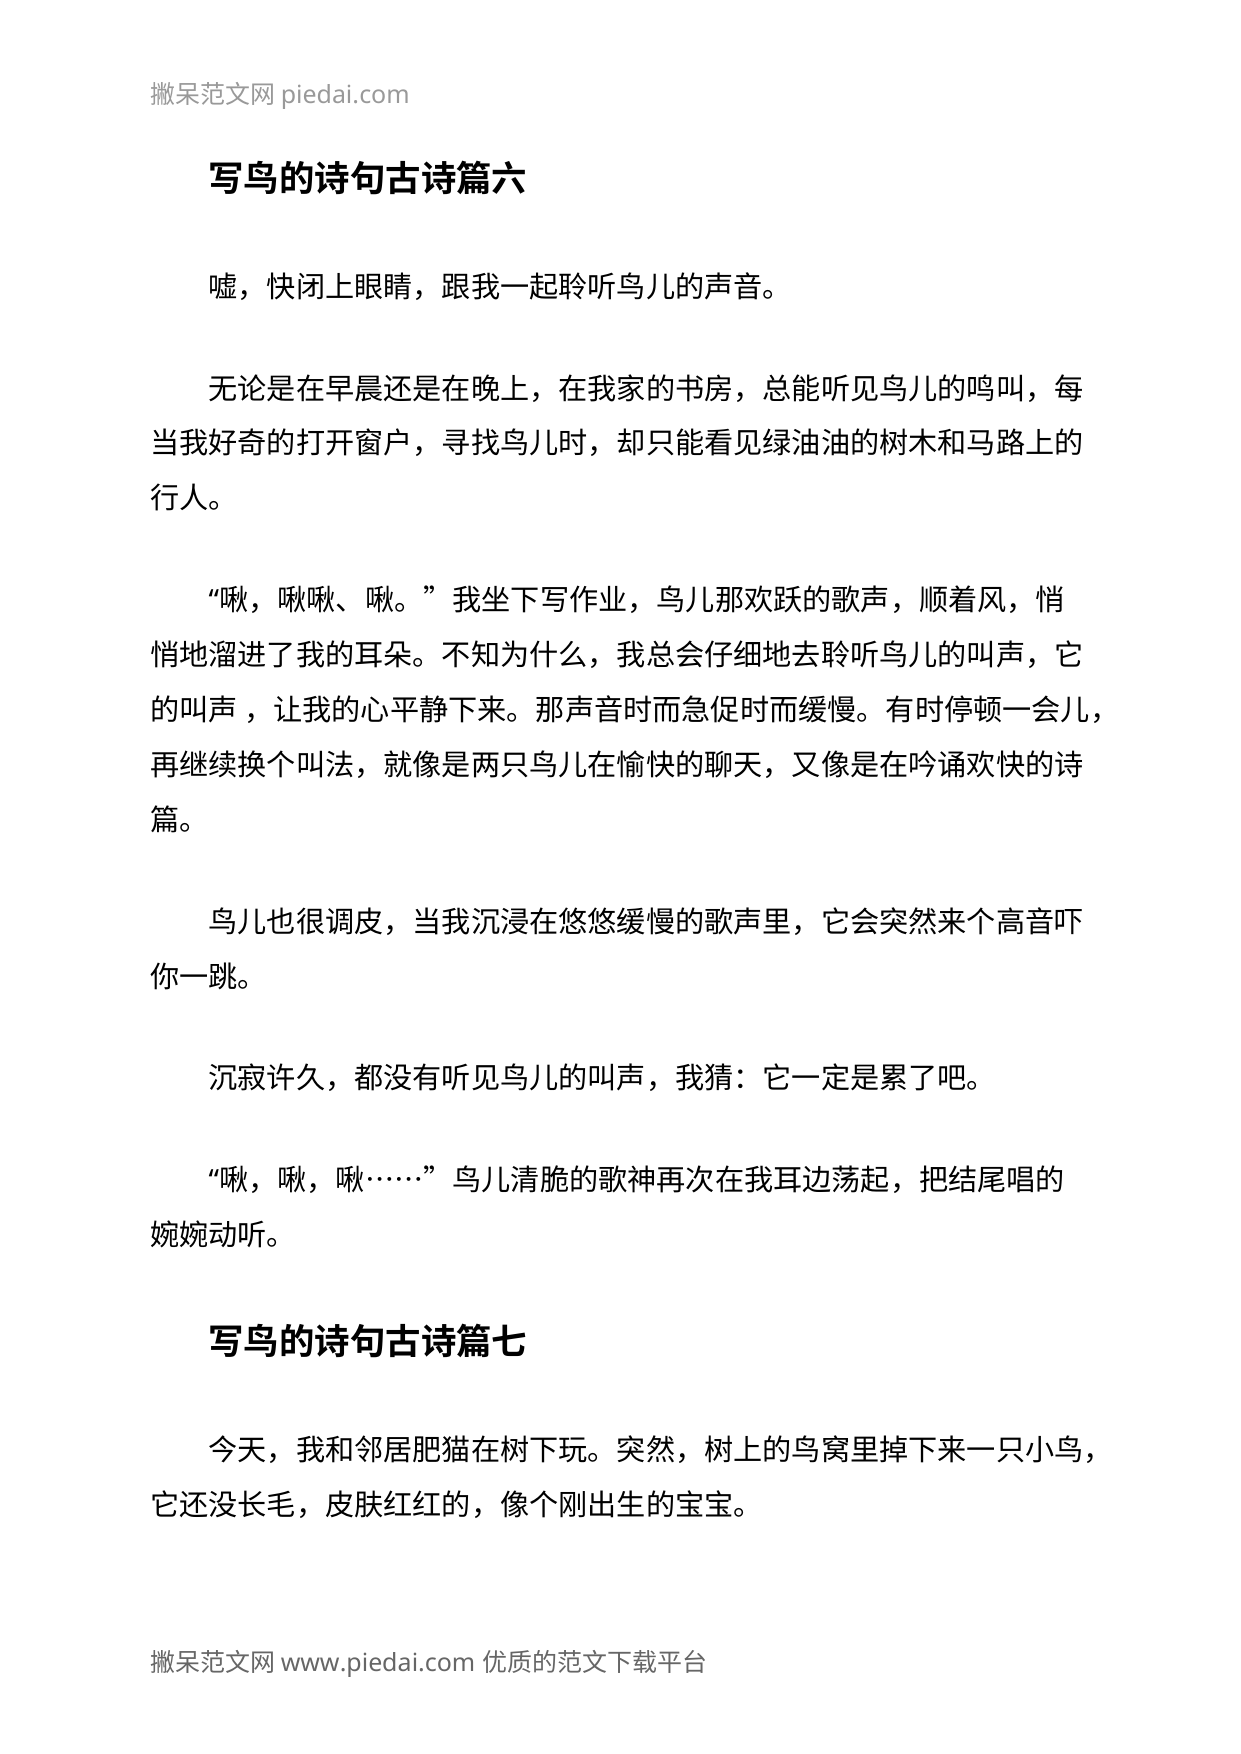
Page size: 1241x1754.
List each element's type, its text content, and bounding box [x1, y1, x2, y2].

text 无论是在早晨还是在晚上，在我家的书房，总能听见鸟儿的鸣叫，每当我好奇的打开窗户，寻找鸟儿时，却只能看见绿油油的树木和马路上的行人。 [150, 365, 1090, 517]
text “啾，啾，啾……”鸟儿清脆的歌神再次在我耳边荡起，把结尾唱的婉婉动听。 [150, 1157, 1090, 1254]
text 嘘，快闭上眼睛，跟我一起聆听鸟儿的声音。 [150, 263, 1090, 306]
text 写鸟的诗句古诗篇六 [150, 150, 1090, 201]
text 今天，我和邻居肥猫在树下玩。突然，树上的鸟窝里掉下来一只小鸟，它还没长毛，皮肤红红的，像个刚出生的宝宝。 [150, 1427, 1090, 1524]
text 鸟儿也很调皮，当我沉浸在悠悠缓慢的歌声里，它会突然来个高音吓你一跳。 [150, 898, 1090, 995]
text 沉寂许久，都没有听见鸟儿的叫声，我猜：它一定是累了吧。 [150, 1055, 1090, 1097]
text “啾，啾啾、啾。”我坐下写作业，鸟儿那欢跃的歌声，顺着风，悄悄地溜进了我的耳朵。不知为什么，我总会仔细地去聆听鸟儿的叫声，它的叫声 ，让我的心平静下来。那声音时而急促时而缓慢。有时停顿一会儿，再继续换个叫法，就像是两只鸟儿在愉快的聊天，又像是在吟诵欢快的诗篇。 [150, 577, 1090, 839]
text 写鸟的诗句古诗篇七 [150, 1313, 1090, 1365]
